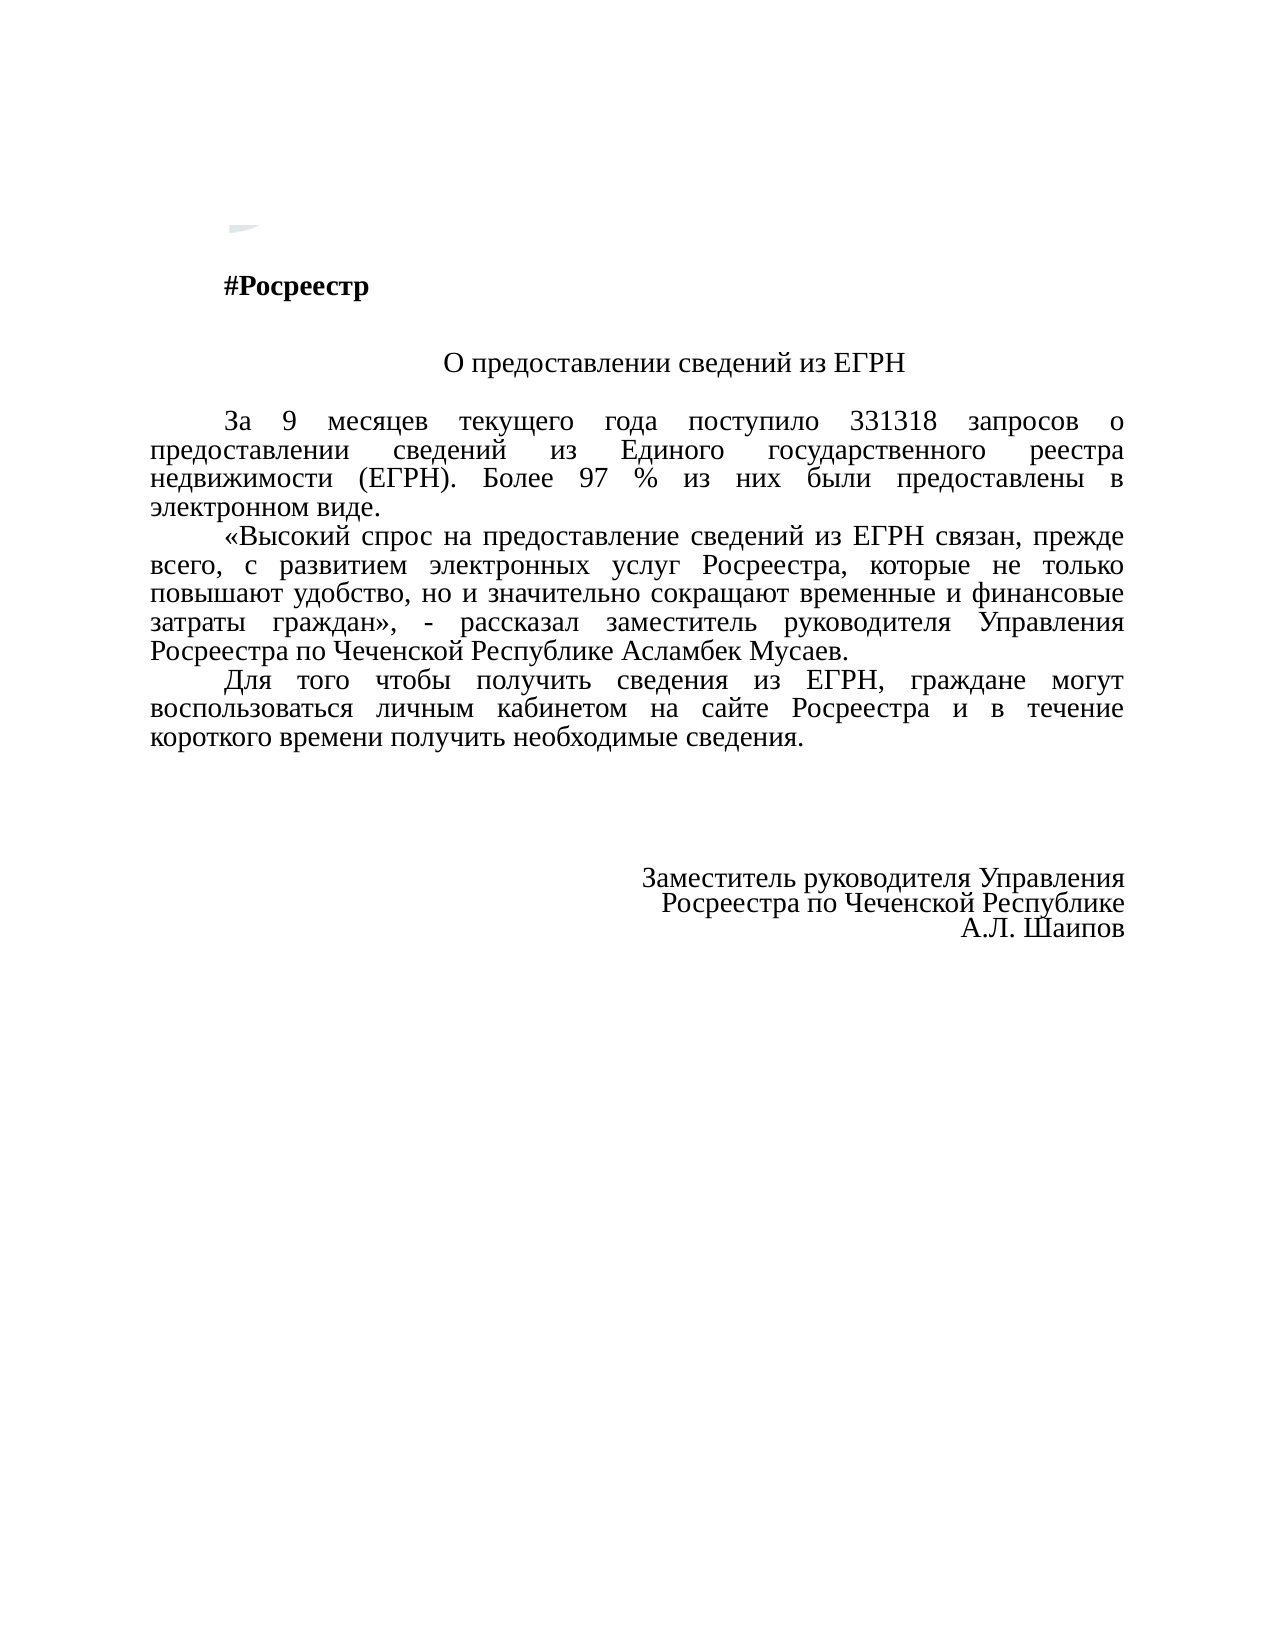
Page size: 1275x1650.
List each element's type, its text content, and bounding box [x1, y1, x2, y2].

text «Высокий спрос на предоставление сведений из ЕГРН связан, прежде всего, с развитием электронных услуг Росреестра, которые не только повышают удобство, но и значительно сокращают временные и финансовые затраты граждан», - рассказал заместитель руководителя Управления Росреестра по Чеченской Республике Асламбек Мусаев. [150, 522, 1125, 666]
text #Росреестр [150, 275, 1125, 300]
text Заместитель руководителя Управления [150, 867, 1125, 892]
text О предоставлении сведений из ЕГРН [150, 350, 1125, 379]
text Росреестра по Чеченской Республике [150, 892, 1125, 917]
text За 9 месяцев текущего года поступило 331318 запросов о предоставлении сведений из Единого государственного реестра недвижимости (ЕГРН). Более 97 % из них были предоставлены в электронном виде. [150, 407, 1125, 522]
text Для того чтобы получить сведения из ЕГРН, граждане могут воспользоваться личным кабинетом на сайте Росреестра и в течение короткого времени получить необходимые сведения. [150, 666, 1125, 752]
text А.Л. Шаипов [150, 917, 1125, 942]
